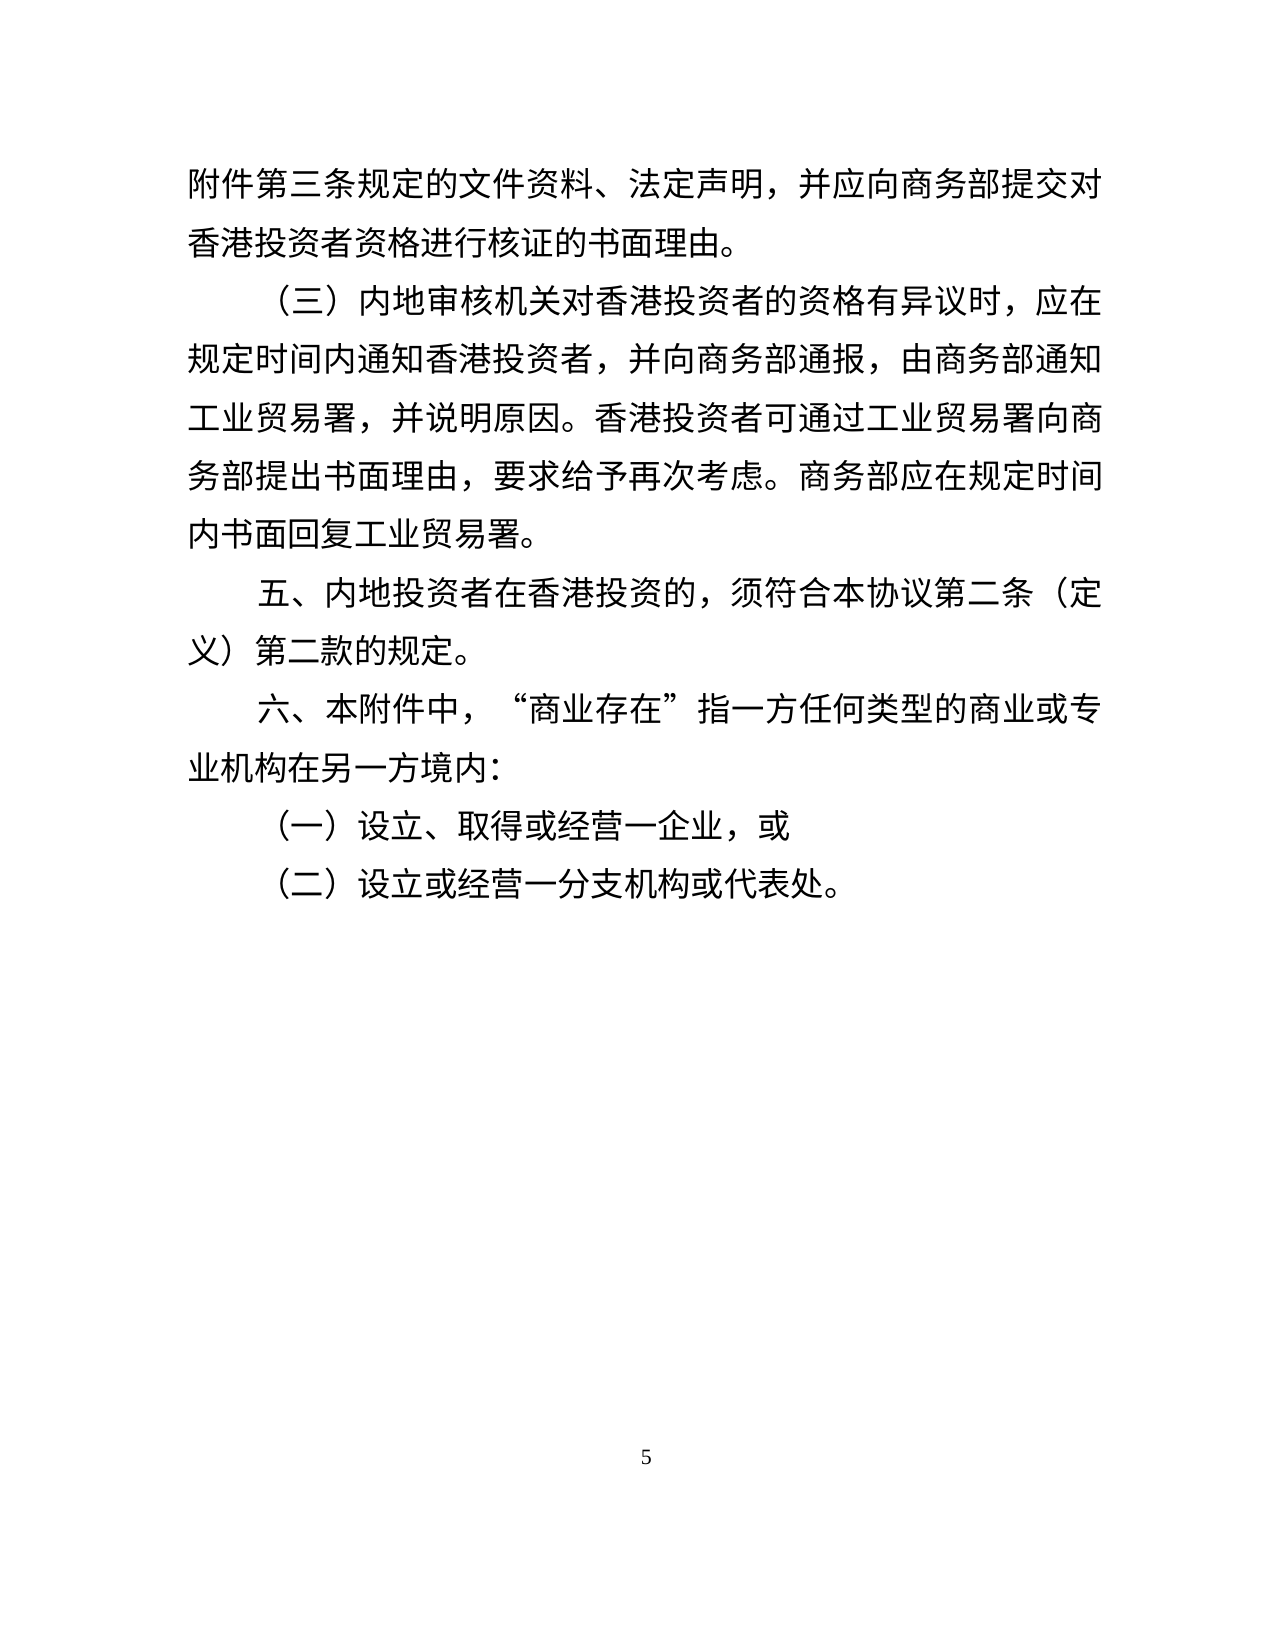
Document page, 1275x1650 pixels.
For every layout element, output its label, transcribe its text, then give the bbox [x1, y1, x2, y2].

text （三）内地审核机关对香港投资者的资格有异议时，应在规定时间内通知香港投资者，并向商务部通报，由商务部通知工业贸易署，并说明原因。香港投资者可通过工业贸易署向商务部提出书面理由，要求给予再次考虑。商务部应在规定时间内书面回复工业贸易署。 [187, 267, 1105, 558]
text 五、内地投资者在香港投资的，须符合本协议第二条（定义）第二款的规定。 [187, 558, 1105, 675]
text 六、本附件中，“商业存在”指一方任何类型的商业或专业机构在另一方境内： [187, 675, 1105, 792]
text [187, 150, 1105, 267]
text （二）设立或经营一分支机构或代表处。 [187, 850, 1105, 908]
text （一）设立、取得或经营一企业，或 [187, 792, 1105, 850]
